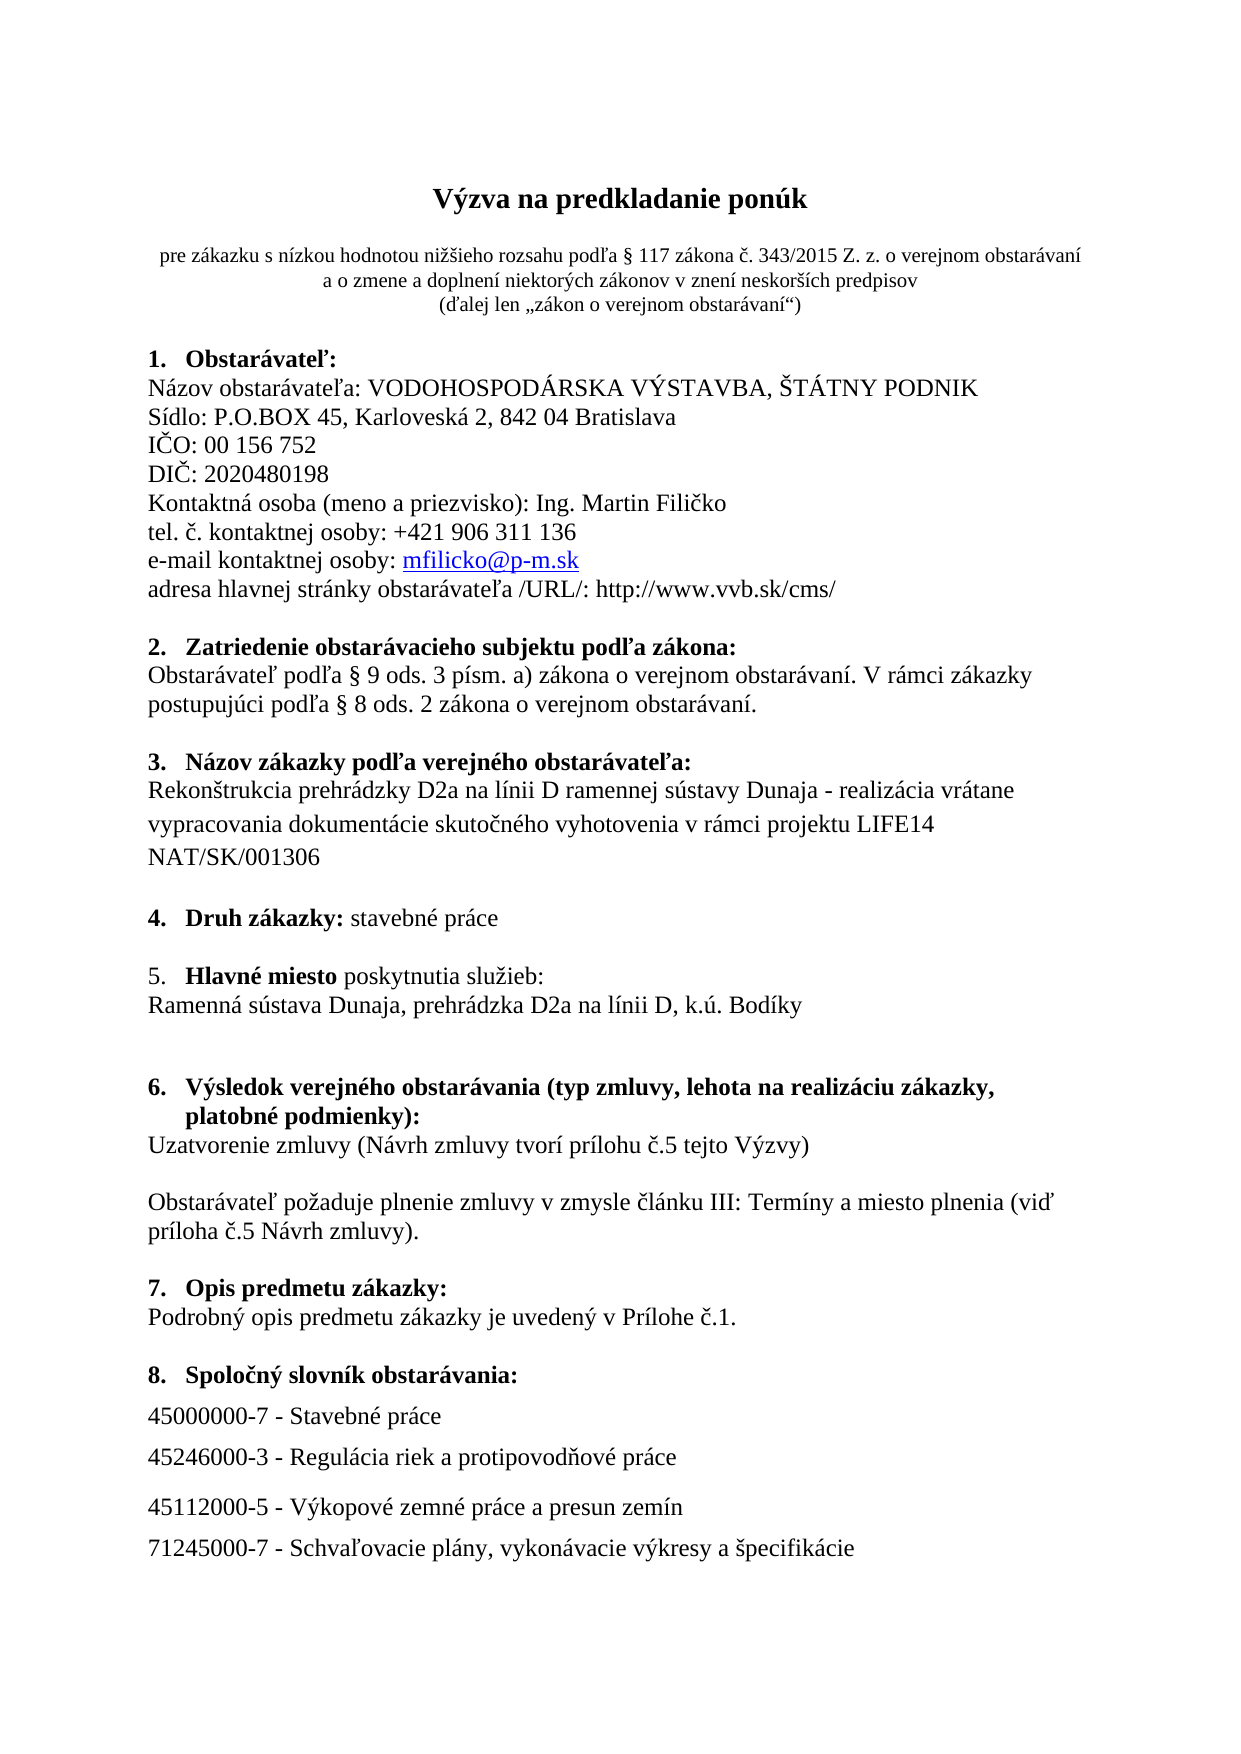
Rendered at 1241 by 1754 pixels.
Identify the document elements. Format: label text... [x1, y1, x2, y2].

text tel. č. kontaktnej osoby: +421 906 311 136 [148, 517, 1093, 546]
text DIČ: 2020480198 [148, 459, 1093, 488]
text Podrobný opis predmetu zákazky je uvedený v Prílohe č.1. [148, 1302, 1093, 1331]
text 45000000-7 - Stavebné práce [148, 1401, 1093, 1430]
text pre zákazku s nízkou hodnotou nižšieho rozsahu podľa § 117 zákona č. 343/2015 Z. z. o verejnom obstarávaní [148, 243, 1093, 267]
text Názov obstarávateľa: VODOHOSPODÁRSKA VÝSTAVBA, ŠTÁTNY PODNIK [148, 373, 1093, 402]
text Sídlo: P.O.BOX 45, Karloveská 2, 842 04 Bratislava [148, 402, 1093, 431]
list Názov zákazky podľa verejného obstarávateľa: [148, 747, 1093, 776]
text e-mail kontaktnej osoby: mfilicko@p-m.sk [148, 546, 1093, 574]
list Výsledok verejného obstarávania (typ zmluvy, lehota na realizáciu zákazky, platobné podmienky): [148, 1072, 1093, 1130]
text Obstarávateľ podľa § 9 ods. 3 písm. a) zákona o verejnom obstarávaní. V rámci zákazky postupujúci podľa § 8 ods. 2 zákona o verejnom obstarávaní. [148, 661, 1093, 718]
text Kontaktná osoba (meno a priezvisko): Ing. Martin Filičko [148, 488, 1093, 517]
text IČO: 00 156 752 [148, 431, 1093, 459]
list Zatriedenie obstarávacieho subjektu podľa zákona: [148, 632, 1093, 661]
text Uzatvorenie zmluvy (Návrh zmluvy tvorí prílohu č.5 tejto Výzvy) [148, 1130, 1093, 1158]
text (ďalej len „zákon o verejnom obstarávaní“) [148, 292, 1093, 316]
text 71245000-7 - Schvaľovacie plány, vykonávacie výkresy a špecifikácie [148, 1533, 1093, 1562]
text Výzva na predkladanie ponúk [148, 181, 1093, 215]
text a o zmene a doplnení niektorých zákonov v znení neskorších predpisov [148, 267, 1093, 292]
list Hlavné miesto poskytnutia služieb: [148, 961, 1093, 990]
list Opis predmetu zákazky: [148, 1273, 1093, 1302]
text Ramenná sústava Dunaja, prehrádzka D2a na línii D, k.ú. Bodíky [148, 990, 1093, 1018]
list Spoločný slovník obstarávania: [148, 1360, 1093, 1388]
text 45112000-5 - Výkopové zemné práce a presun zemín [148, 1492, 1093, 1521]
list Druh zákazky: stavebné práce [148, 903, 1093, 932]
list Obstarávateľ: [148, 344, 1093, 373]
text adresa hlavnej stránky obstarávateľa /URL/: http://www.vvb.sk/cms/ [148, 574, 1093, 603]
text Obstarávateľ požaduje plnenie zmluvy v zmysle článku III: Termíny a miesto plnenia (viď príloha č.5 Návrh zmluvy). [148, 1187, 1093, 1245]
text Rekonštrukcia prehrádzky D2a na línii D ramennej sústavy Dunaja - realizácia vrátane vypracovania dokumentácie skutočného vyhotovenia v rámci projektu LIFE14 NAT/SK/001306 [148, 776, 1093, 870]
text 45246000-3 - Regulácia riek a protipovodňové práce [148, 1442, 1093, 1471]
